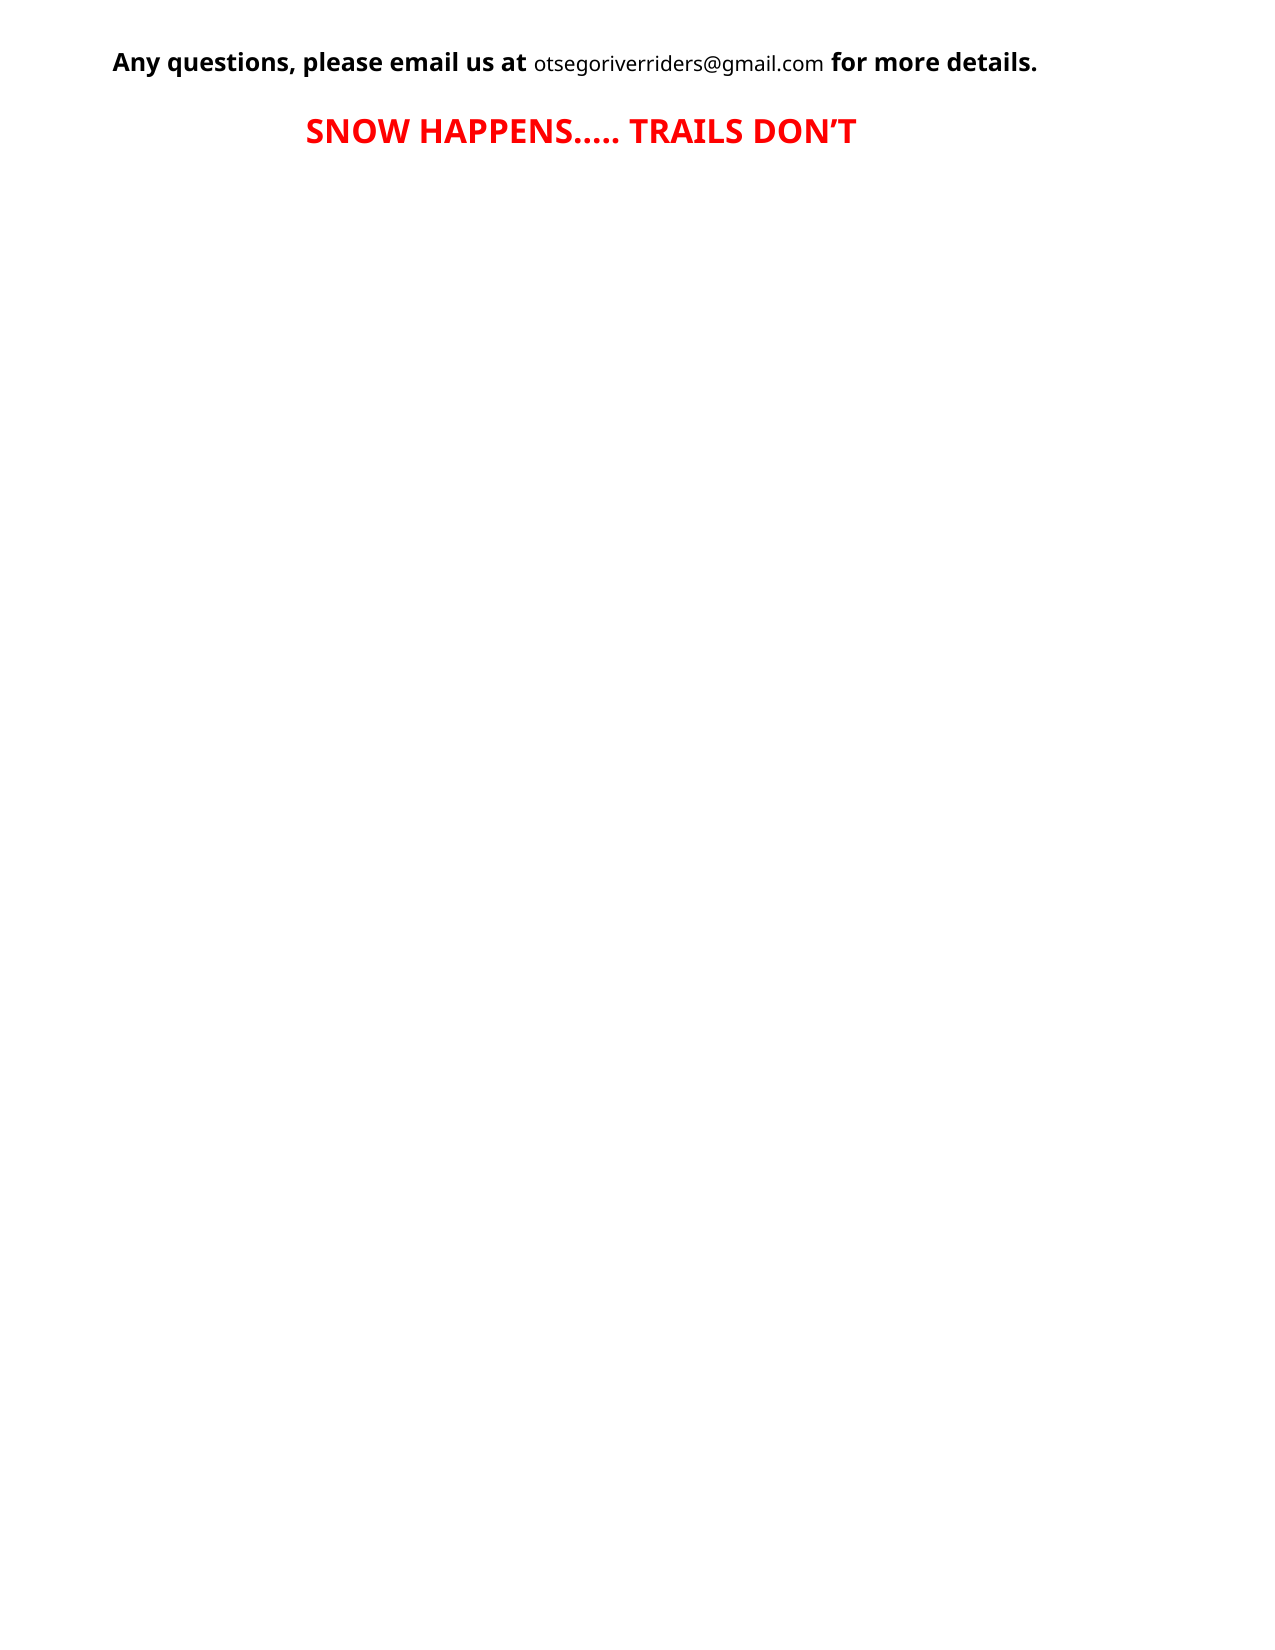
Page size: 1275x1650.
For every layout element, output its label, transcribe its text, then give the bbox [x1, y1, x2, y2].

text SNOW HAPPENS….. TRAILS DON’T [112, 108, 1200, 154]
text Any questions, please email us at otsegoriverriders@gmail.com for more details. [112, 45, 1200, 79]
